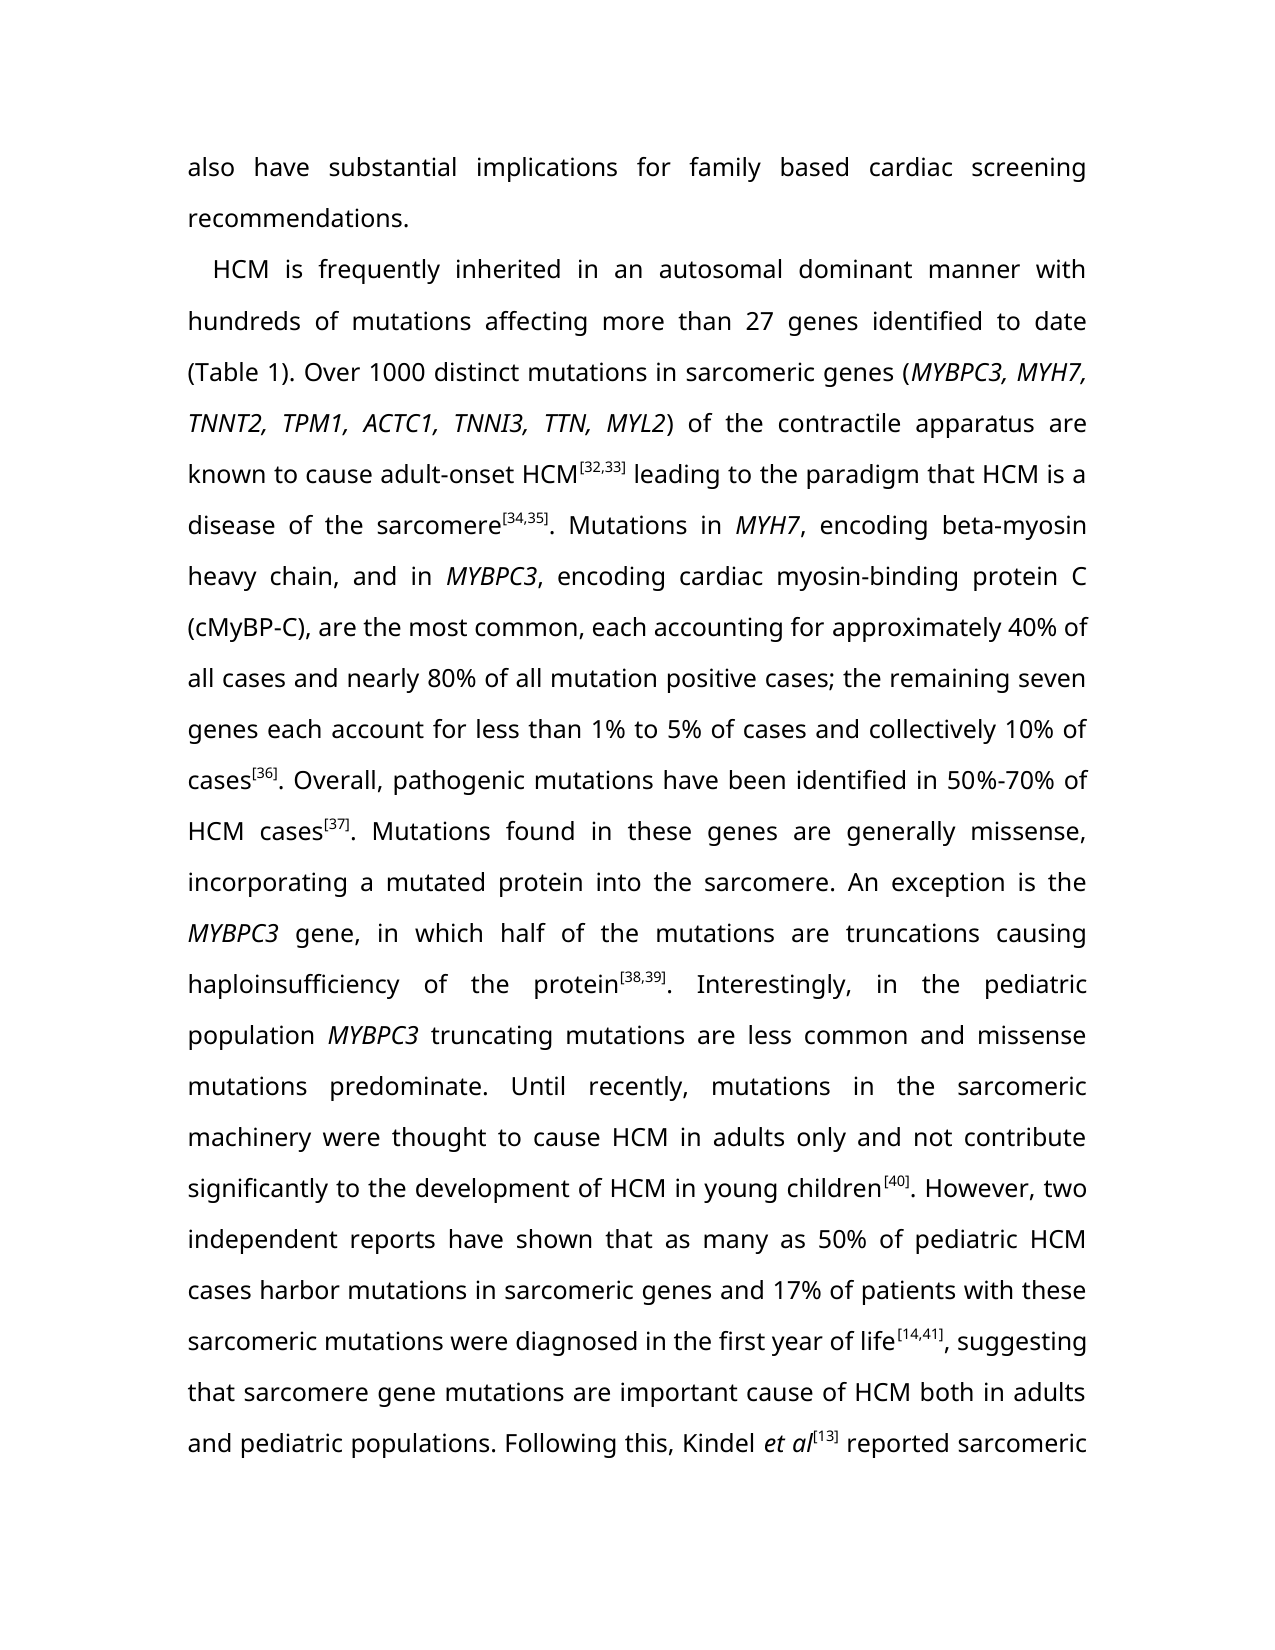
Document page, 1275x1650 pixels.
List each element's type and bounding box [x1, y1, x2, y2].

text [187, 150, 1087, 235]
text [187, 252, 1087, 1460]
